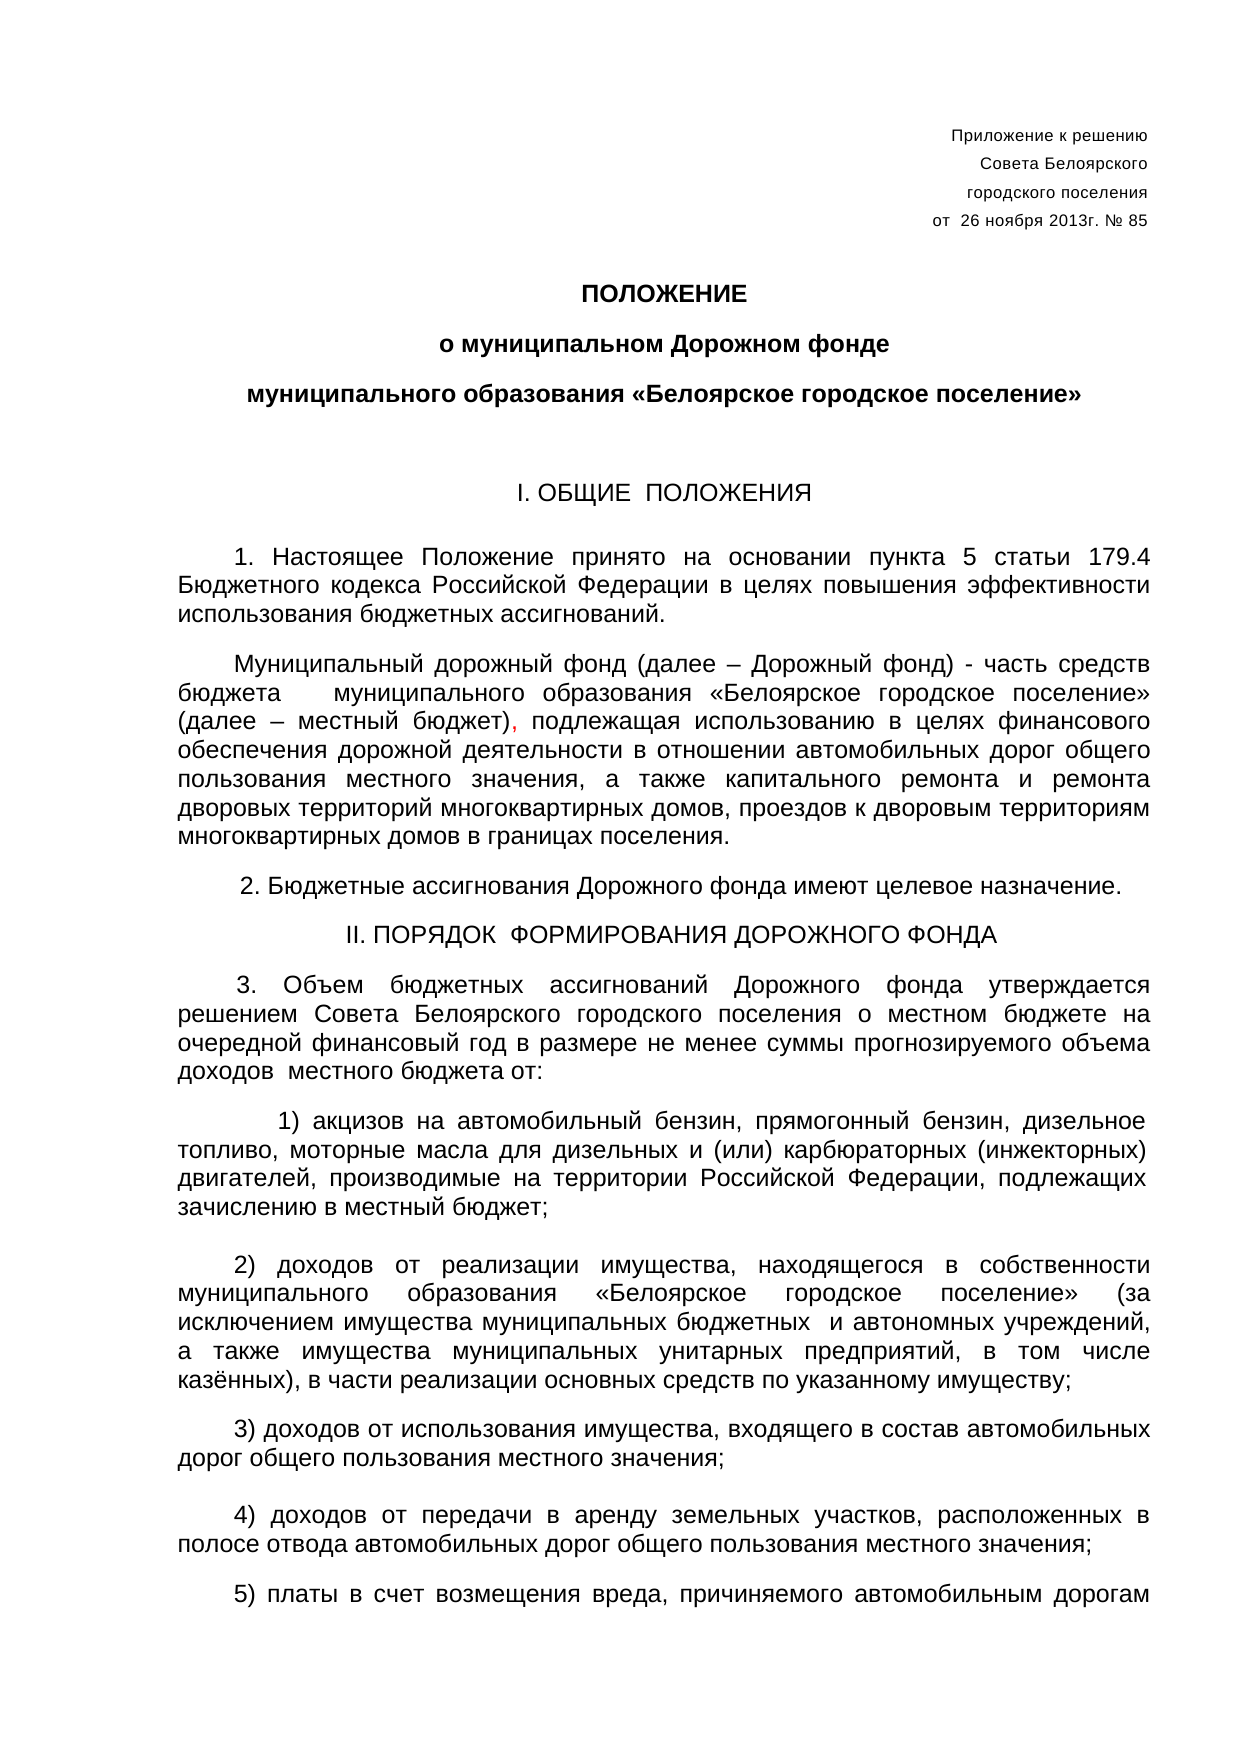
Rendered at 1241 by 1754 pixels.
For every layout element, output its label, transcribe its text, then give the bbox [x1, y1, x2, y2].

text 1) акцизов на автомобильный бензин, прямогонный бензин, дизельное топливо, моторные масла для дизельных и (или) карбюраторных (инжекторных) двигателей, производимые на территории Российской Федерации, подлежащих зачислению в местный бюджет; [177, 1106, 1147, 1221]
text I. ОБЩИЕ ПОЛОЖЕНИЯ [177, 478, 1152, 507]
text от 26 ноября 2013г. № 85 [758, 204, 1147, 232]
text 3) доходов от использования имущества, входящего в состав автомобильных дорог общего пользования местного значения; [177, 1414, 1152, 1472]
text о муниципальном Дорожном фонде [177, 329, 1152, 358]
text II. ПОРЯДОК ФОРМИРОВАНИЯ ДОРОЖНОГО ФОНДА [177, 921, 1152, 949]
text 1. Настоящее Положение принято на основании пункта 5 статьи 179.4 Бюджетного кодекса Российской Федерации в целях повышения эффективности использования бюджетных ассигнований. [177, 542, 1152, 628]
text 2. Бюджетные ассигнования Дорожного фонда имеют целевое назначение. [177, 871, 1152, 900]
text городского поселения [758, 175, 1147, 204]
text Муниципальный дорожный фонд (далее – Дорожный фонд) - часть средств бюджета муниципального образования «Белоярское городское поселение» (далее – местный бюджет), подлежащая использованию в целях финансового обеспечения дорожной деятельности в отношении автомобильных дорог общего пользования местного значения, а также капитального ремонта и ремонта дворовых территорий многоквартирных домов, проездов к дворовым территориям многоквартирных домов в границах поселения. [177, 649, 1152, 850]
text 2) доходов от реализации имущества, находящегося в собственности муниципального образования «Белоярское городское поселение» (за исключением имущества муниципальных бюджетных и автономных учреждений, а также имущества муниципальных унитарных предприятий, в том числе казённых), в части реализации основных средств по указанному имуществу; [177, 1250, 1152, 1393]
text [177, 1579, 1152, 1608]
text Совета Белоярского [758, 147, 1147, 175]
text муниципального образования «Белоярское городское поселение» [177, 379, 1152, 407]
text ПОЛОЖЕНИЕ [177, 279, 1152, 308]
text Приложение к решению [758, 118, 1147, 147]
text 4) доходов от передачи в аренду земельных участков, расположенных в полосе отвода автомобильных дорог общего пользования местного значения; [177, 1501, 1152, 1558]
text 3. Объем бюджетных ассигнований Дорожного фонда утверждается решением Совета Белоярского городского поселения о местном бюджете на очередной финансовый год в размере не менее суммы прогнозируемого объема доходов местного бюджета от: [177, 970, 1152, 1085]
